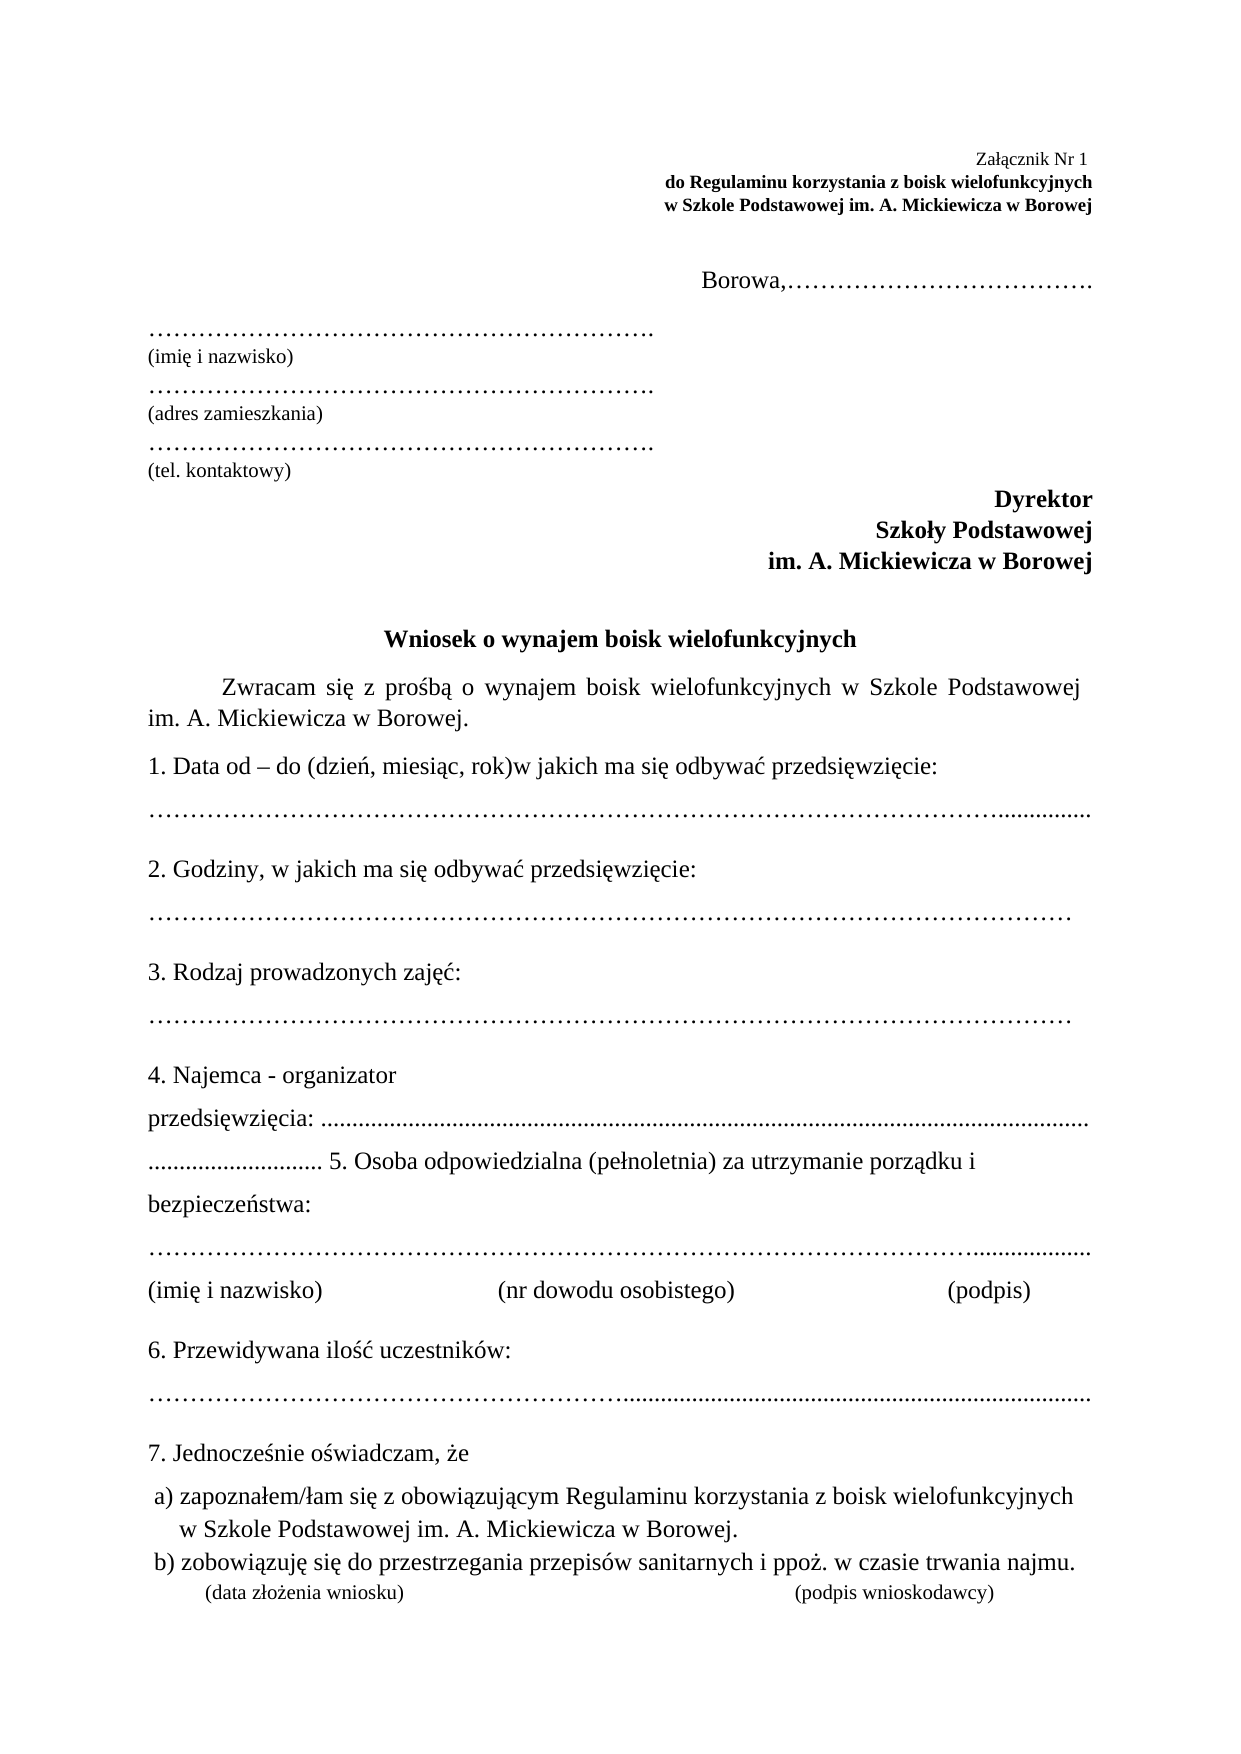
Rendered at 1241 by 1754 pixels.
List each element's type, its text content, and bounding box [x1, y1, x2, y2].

text ……………………………………………………. [148, 370, 1093, 398]
text ……………………………………………………. [148, 427, 1093, 455]
text 7. Jednocześnie oświadczam, że [148, 1438, 1093, 1467]
text (tel. kontaktowy) [148, 458, 1093, 482]
text (imię i nazwisko) [148, 344, 1093, 368]
text 1. Data od – do (dzień, miesiąc, rok)w jakich ma się odbywać przedsięwzięcie: …………………………………………………………………………………………............... [148, 751, 1093, 823]
text (data złożenia wniosku) (podpis wnioskodawcy) [148, 1580, 1093, 1604]
text Borowa,………………………………. [148, 265, 1093, 294]
text 2. Godziny, w jakich ma się odbywać przedsięwzięcie: ………………………………………………………………………………………………… [148, 854, 1093, 926]
text 3. Rodzaj prowadzonych zajęć: ………………………………………………………………………………………………… [148, 957, 1093, 1029]
text (adres zamieszkania) [148, 401, 1093, 425]
text w Szkole Podstawowej im. A. Mickiewicza w Borowej. [148, 1514, 1093, 1543]
text Zwracam się z prośbą o wynajem boisk wielofunkcyjnych w Szkole Podstawowej im. A. Mickiewicza w Borowej. [148, 672, 1093, 732]
text Dyrektor [148, 484, 1093, 512]
text Wniosek o wynajem boisk wielofunkcyjnych [148, 624, 1093, 653]
text 4. Najemca - organizator przedsięwzięcia: ....................................................................................................................................................... 5. Osoba odpowiedzialna (pełnoletnia) za utrzymanie porządku i bezpieczeństwa: ………………………………………………………………………………………...................(imię i nazwisko) (nr dowodu osobistego) (podpis) [148, 1060, 1093, 1304]
text ……………………………………………………. [148, 313, 1093, 341]
text a) zapoznałem/łam się z obowiązującym Regulaminu korzystania z boisk wielofunkcyjnych [148, 1481, 1093, 1510]
text Szkoły Podstawowej [148, 515, 1093, 543]
text b) zobowiązuję się do przestrzegania przepisów sanitarnych i ppoż. w czasie trwania najmu. [148, 1547, 1093, 1576]
text w Szkole Podstawowej im. A. Mickiewicza w Borowej [148, 194, 1093, 216]
text 6. Przewidywana ilość uczestników: …………………………………………………........................................................................... [148, 1335, 1093, 1407]
text im. A. Mickiewicza w Borowej [148, 546, 1093, 574]
text Załącznik Nr 1 do Regulaminu korzystania z boisk wielofunkcyjnych [148, 148, 1093, 192]
